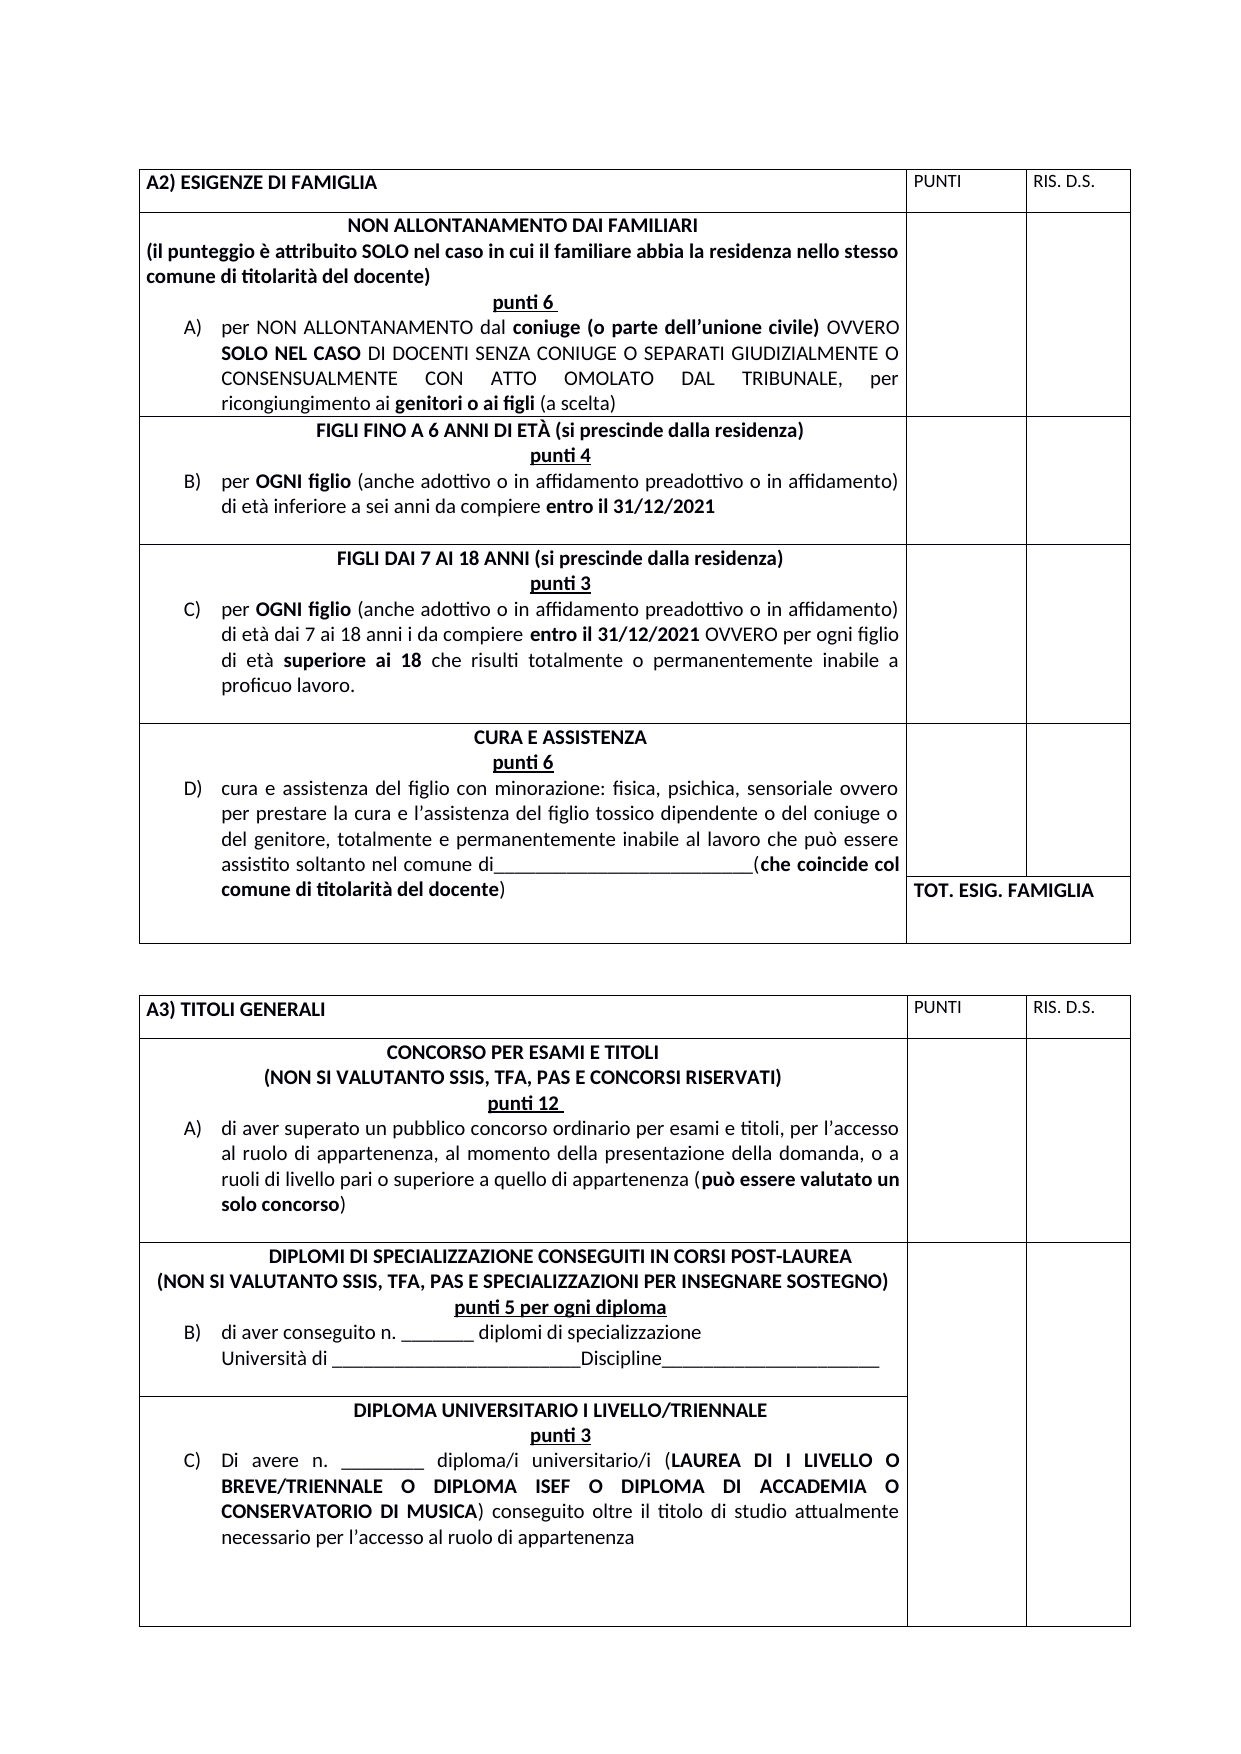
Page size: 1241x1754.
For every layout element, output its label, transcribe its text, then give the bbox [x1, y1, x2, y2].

table_header PUNTI [908, 996, 1026, 1038]
table_cell [1027, 1243, 1130, 1626]
table_cell [907, 213, 1026, 416]
table_cell CURA E ASSISTENZA punti 6 cura e assistenza del figlio con minorazione: fisica, psichica, sensoriale ovvero per prestare la cura e l’assistenza del figlio tossico dipendente o del coniuge o del genitore, totalmente e permanentemente inabile al lavoro che può essere assistito soltanto nel comune di_________________________(che coincide col comune di titolarità del docente) [140, 724, 906, 943]
table_cell [907, 417, 1026, 544]
table_cell [1027, 545, 1130, 723]
table_cell DIPLOMA UNIVERSITARIO I LIVELLO/TRIENNALE punti 3 Di avere n. ________ diploma/i universitario/i (LAUREA DI I LIVELLO O BREVE/TRIENNALE O DIPLOMA ISEF O DIPLOMA DI ACCADEMIA O CONSERVATORIO DI MUSICA) conseguito oltre il titolo di studio attualmente necessario per l’accesso al ruolo di appartenenza [140, 1397, 907, 1626]
table_cell CONCORSO PER ESAMI E TITOLI (NON SI VALUTANTO SSIS, TFA, PAS E CONCORSI RISERVATI) punti 12 di aver superato un pubblico concorso ordinario per esami e titoli, per l’accesso al ruolo di appartenenza, al momento della presentazione della domanda, o a ruoli di livello pari o superiore a quello di appartenenza (può essere valutato un solo concorso) [140, 1039, 907, 1242]
table_cell [907, 724, 1026, 876]
table_header A2) ESIGENZE DI FAMIGLIA [140, 170, 906, 212]
table_cell [1027, 213, 1130, 416]
table_cell [908, 1243, 1026, 1626]
table_cell FIGLI FINO A 6 ANNI DI ETÀ (si prescinde dalla residenza) punti 4 per OGNI figlio (anche adottivo o in affidamento preadottivo o in affidamento) di età inferiore a sei anni da compiere entro il 31/12/2021 [140, 417, 906, 544]
table_cell NON ALLONTANAMENTO DAI FAMILIARI (il punteggio è attribuito SOLO nel caso in cui il familiare abbia la residenza nello stesso comune di titolarità del docente) punti 6 per NON ALLONTANAMENTO dal coniuge (o parte dell’unione civile) OVVERO SOLO NEL CASO DI DOCENTI SENZA CONIUGE O SEPARATI GIUDIZIALMENTE O CONSENSUALMENTE CON ATTO OMOLATO DAL TRIBUNALE, per ricongiungimento ai genitori o ai figli (a scelta) [140, 213, 906, 416]
table_header RIS. D.S. [1027, 996, 1130, 1038]
table_header A3) TITOLI GENERALI [140, 996, 907, 1038]
table_cell [1027, 417, 1130, 544]
table_cell [1027, 724, 1130, 876]
table_cell [1027, 1039, 1130, 1242]
table_cell [907, 545, 1026, 723]
table_cell FIGLI DAI 7 AI 18 ANNI (si prescinde dalla residenza) punti 3 per OGNI figlio (anche adottivo o in affidamento preadottivo o in affidamento) di età dai 7 ai 18 anni i da compiere entro il 31/12/2021 OVVERO per ogni figlio di età superiore ai 18 che risulti totalmente o permanentemente inabile a proficuo lavoro. [140, 545, 906, 723]
table_cell DIPLOMI DI SPECIALIZZAZIONE CONSEGUITI IN CORSI POST-LAUREA (NON SI VALUTANTO SSIS, TFA, PAS E SPECIALIZZAZIONI PER INSEGNARE SOSTEGNO) punti 5 per ogni diploma di aver conseguito n. _______ diplomi di specializzazione Università di ________________________Discipline_____________________ [140, 1243, 907, 1396]
table_header RIS. D.S. [1027, 170, 1130, 212]
table_header PUNTI [907, 170, 1026, 212]
table_cell TOT. ESIG. FAMIGLIA [907, 877, 1130, 943]
table_cell [908, 1039, 1026, 1242]
